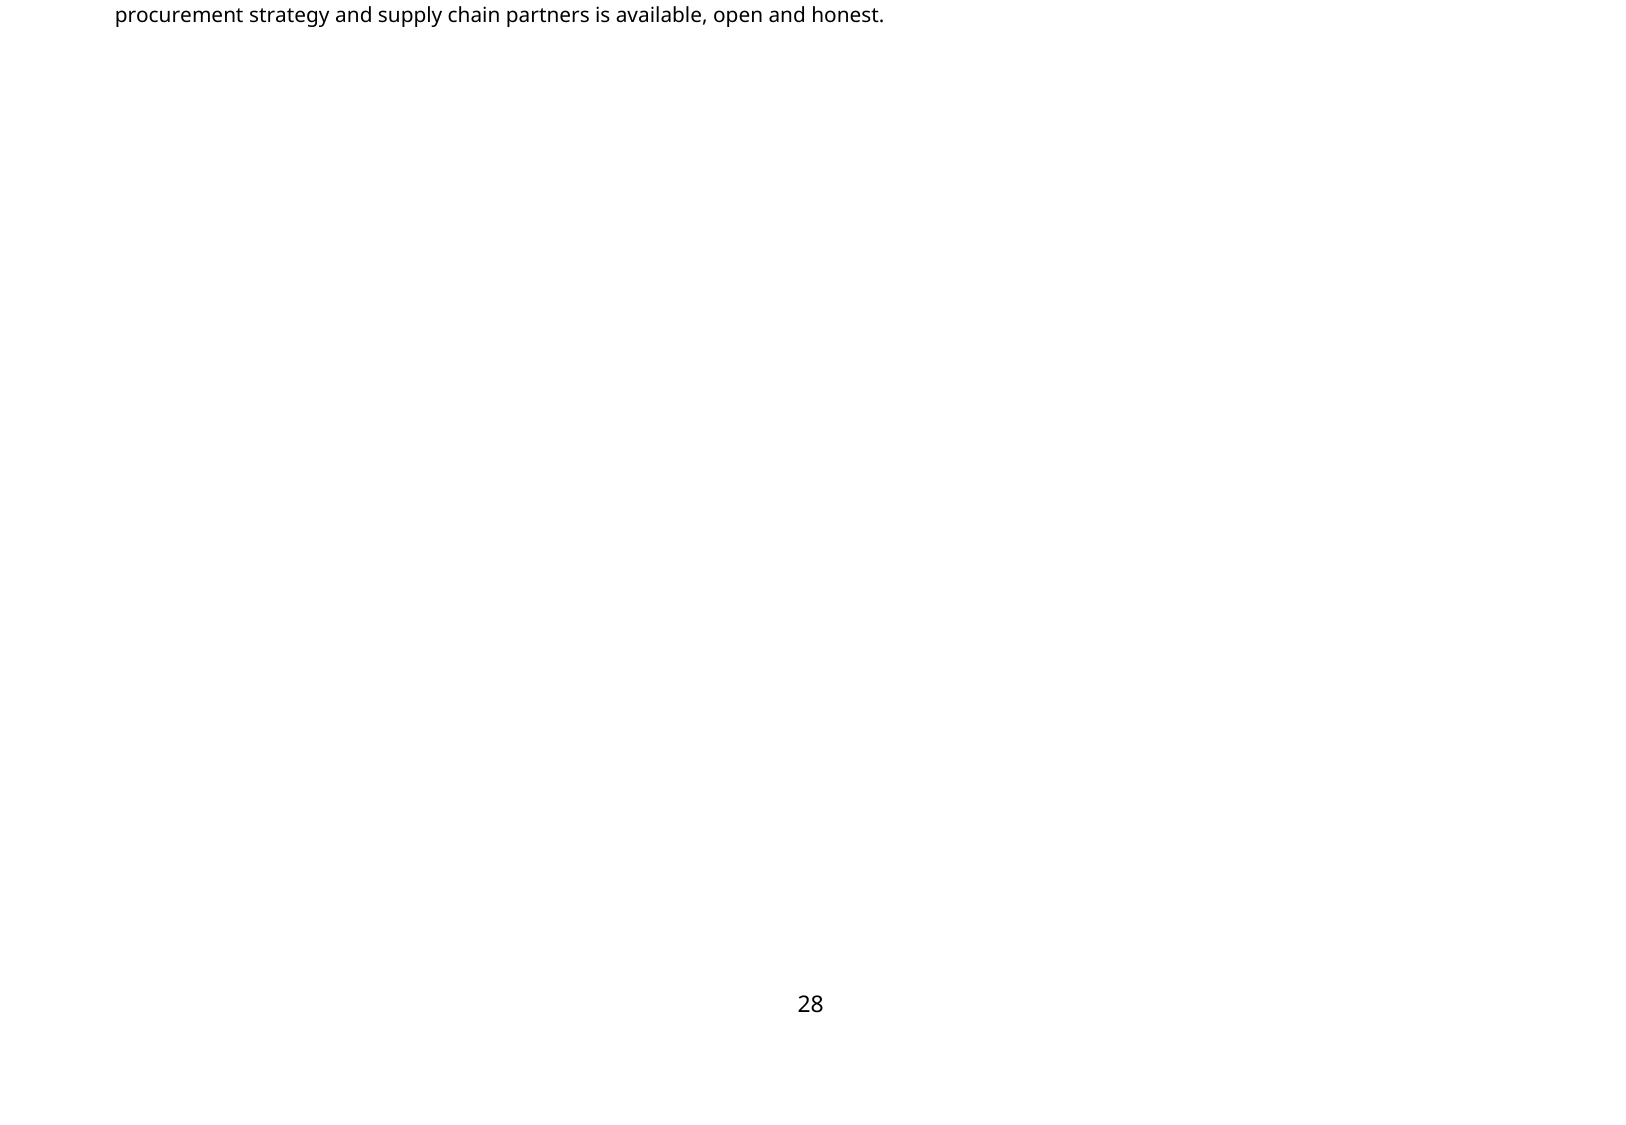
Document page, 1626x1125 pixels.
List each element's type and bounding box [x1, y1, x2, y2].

text [114, 0, 1498, 28]
